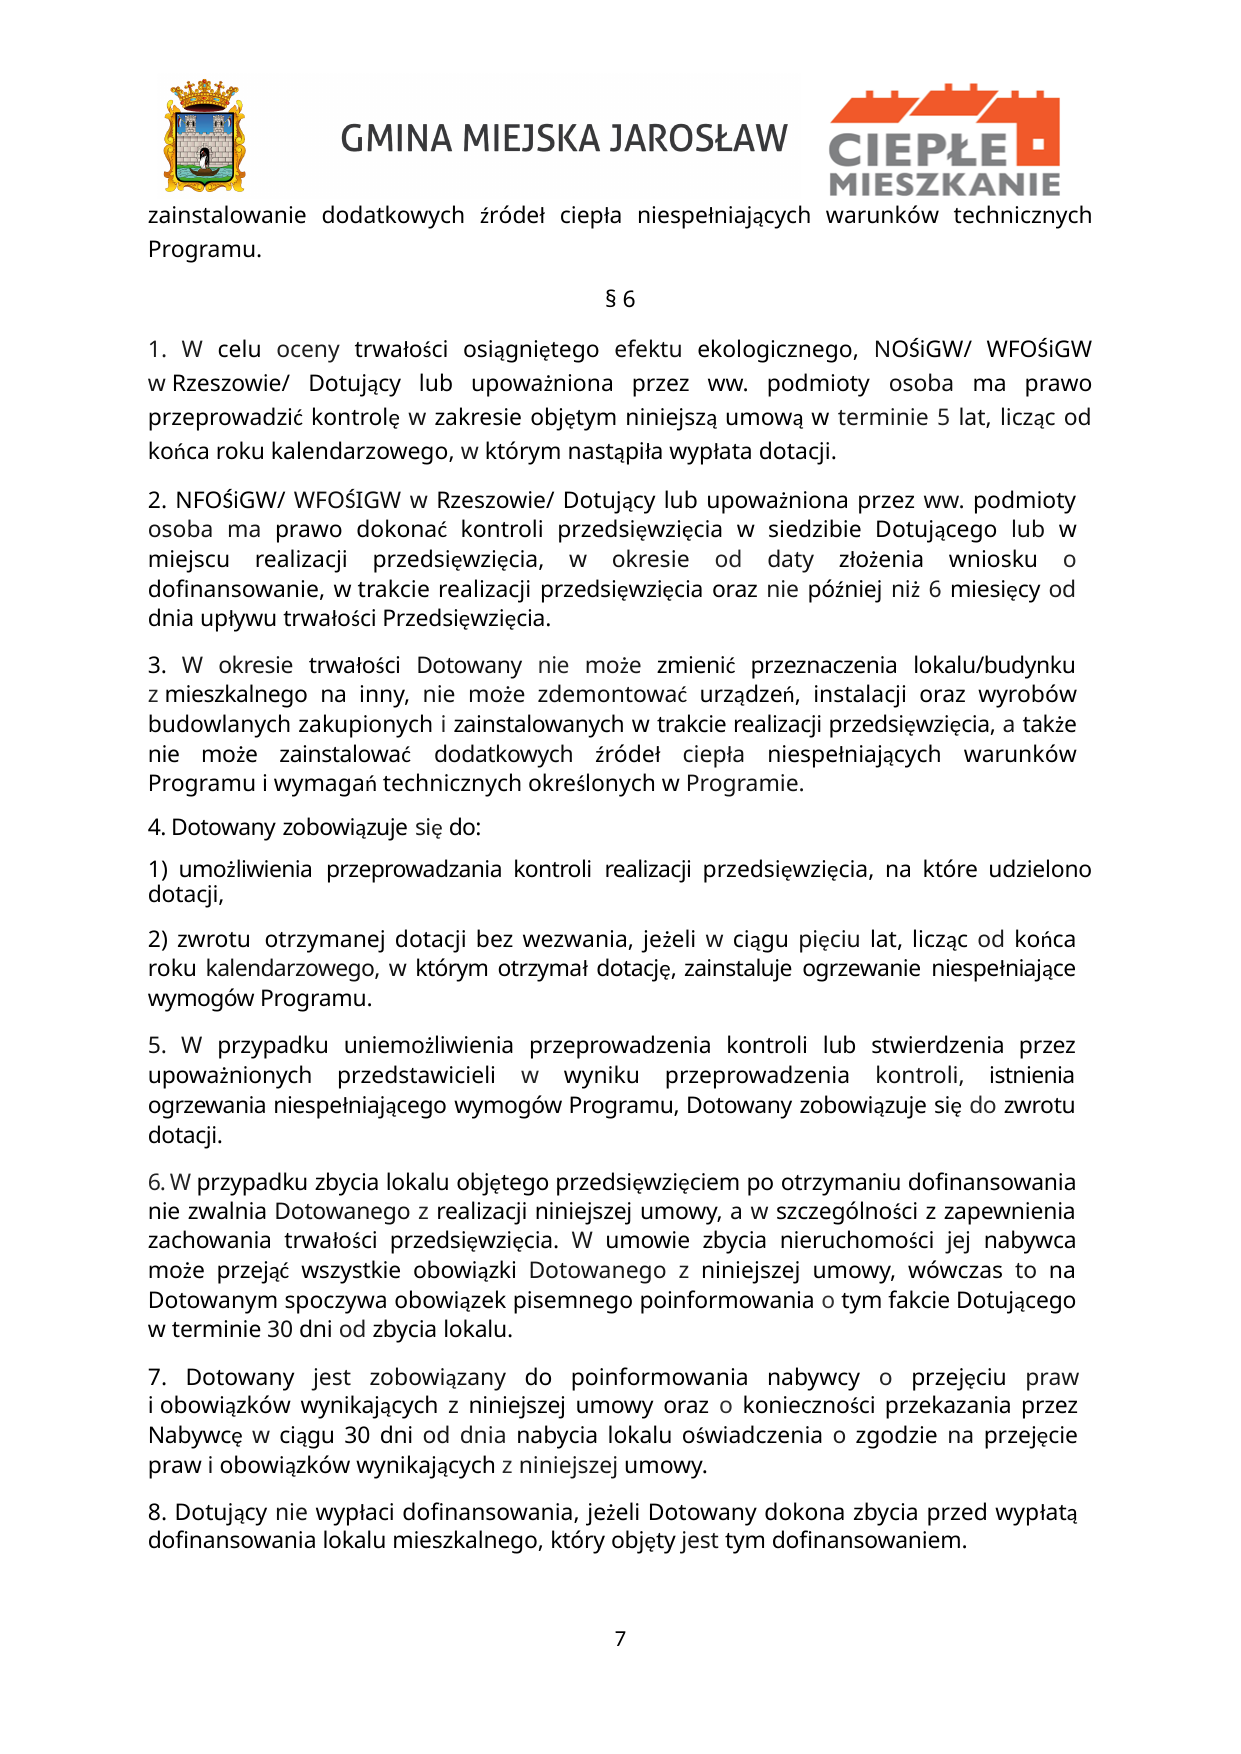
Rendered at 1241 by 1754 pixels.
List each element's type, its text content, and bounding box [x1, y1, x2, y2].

text 4. Dotowany zobowiązuje się do: [148, 815, 1093, 840]
text 7. Dotowany jest zobowiązany do poinformowania nabywcy o przejęciu praw i obowiązków wynikających z niniejszej umowy oraz o konieczności przekazania przez Nabywcę w ciągu 30 dni od dnia nabycia lokalu oświadczenia o zgodzie na przejęcie praw i obowiązków wynikających z niniejszej umowy. [148, 1361, 1079, 1480]
text 1. W celu oceny trwałości osiągniętego efektu ekologicznego, NOŚiGW/ WFOŚiGW w Rzeszowie/ Dotujący lub upoważniona przez ww. podmioty osoba ma prawo przeprowadzić kontrolę w zakresie objętym niniejszą umową w terminie 5 lat, licząc od końca roku kalendarzowego, w którym nastąpiła wypłata dotacji. [148, 333, 1093, 466]
text 3. W okresie trwałości Dotowany nie może zmienić przeznaczenia lokalu/budynku z mieszkalnego na inny, nie może zdemontować urządzeń, instalacji oraz wyrobów budowlanych zakupionych i zainstalowanych w trakcie realizacji przedsięwzięcia, a także nie może zainstalować dodatkowych źródeł ciepła niespełniających warunków Programu i wymagań technicznych określonych w Programie. [148, 650, 1077, 798]
text 8. Dotujący nie wypłaci dofinansowania, jeżeli Dotowany dokona zbycia przed wypłatą dofinansowania lokalu mieszkalnego, który objęty jest tym dofinansowaniem. [148, 1497, 1077, 1555]
text 6. W przypadku zbycia lokalu objętego przedsięwzięciem po otrzymaniu dofinansowania nie zwalnia Dotowanego z realizacji niniejszej umowy, a w szczególności z zapewnienia zachowania trwałości przedsięwzięcia. W umowie zbycia nieruchomości jej nabywca może przejąć wszystkie obowiązki Dotowanego z niniejszej umowy, wówczas to na Dotowanym spoczywa obowiązek pisemnego poinformowania o tym fakcie Dotującego w terminie 30 dni od zbycia lokalu. [148, 1167, 1077, 1345]
text 2) zwrotu otrzymanej dotacji bez wezwania, jeżeli w ciągu pięciu lat, licząc od końca roku kalendarzowego, w którym otrzymał dotację, zainstaluje ogrzewanie niespełniające wymogów Programu. [148, 924, 1077, 1013]
text 2. NFOŚiGW/ WFOŚIGW w Rzeszowie/ Dotujący lub upoważniona przez ww. podmioty osoba ma prawo dokonać kontroli przedsięwzięcia w siedzibie Dotującego lub w miejscu realizacji przedsięwzięcia, w okresie od daty złożenia wniosku o dofinansowanie, w trakcie realizacji przedsięwzięcia oraz nie później niż 6 miesięcy od dnia upływu trwałości Przedsięwzięcia. [148, 485, 1077, 633]
text 5. W przypadku uniemożliwienia przeprowadzenia kontroli lub stwierdzenia przez upoważnionych przedstawicieli w wyniku przeprowadzenia kontroli, istnienia ogrzewania niespełniającego wymogów Programu, Dotowany zobowiązuje się do zwrotu dotacji. [148, 1030, 1076, 1150]
text § 6 [148, 283, 1093, 314]
text 1) umożliwienia przeprowadzania kontroli realizacji przedsięwzięcia, na które udzielono dotacji, [148, 857, 1093, 907]
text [148, 199, 1093, 264]
